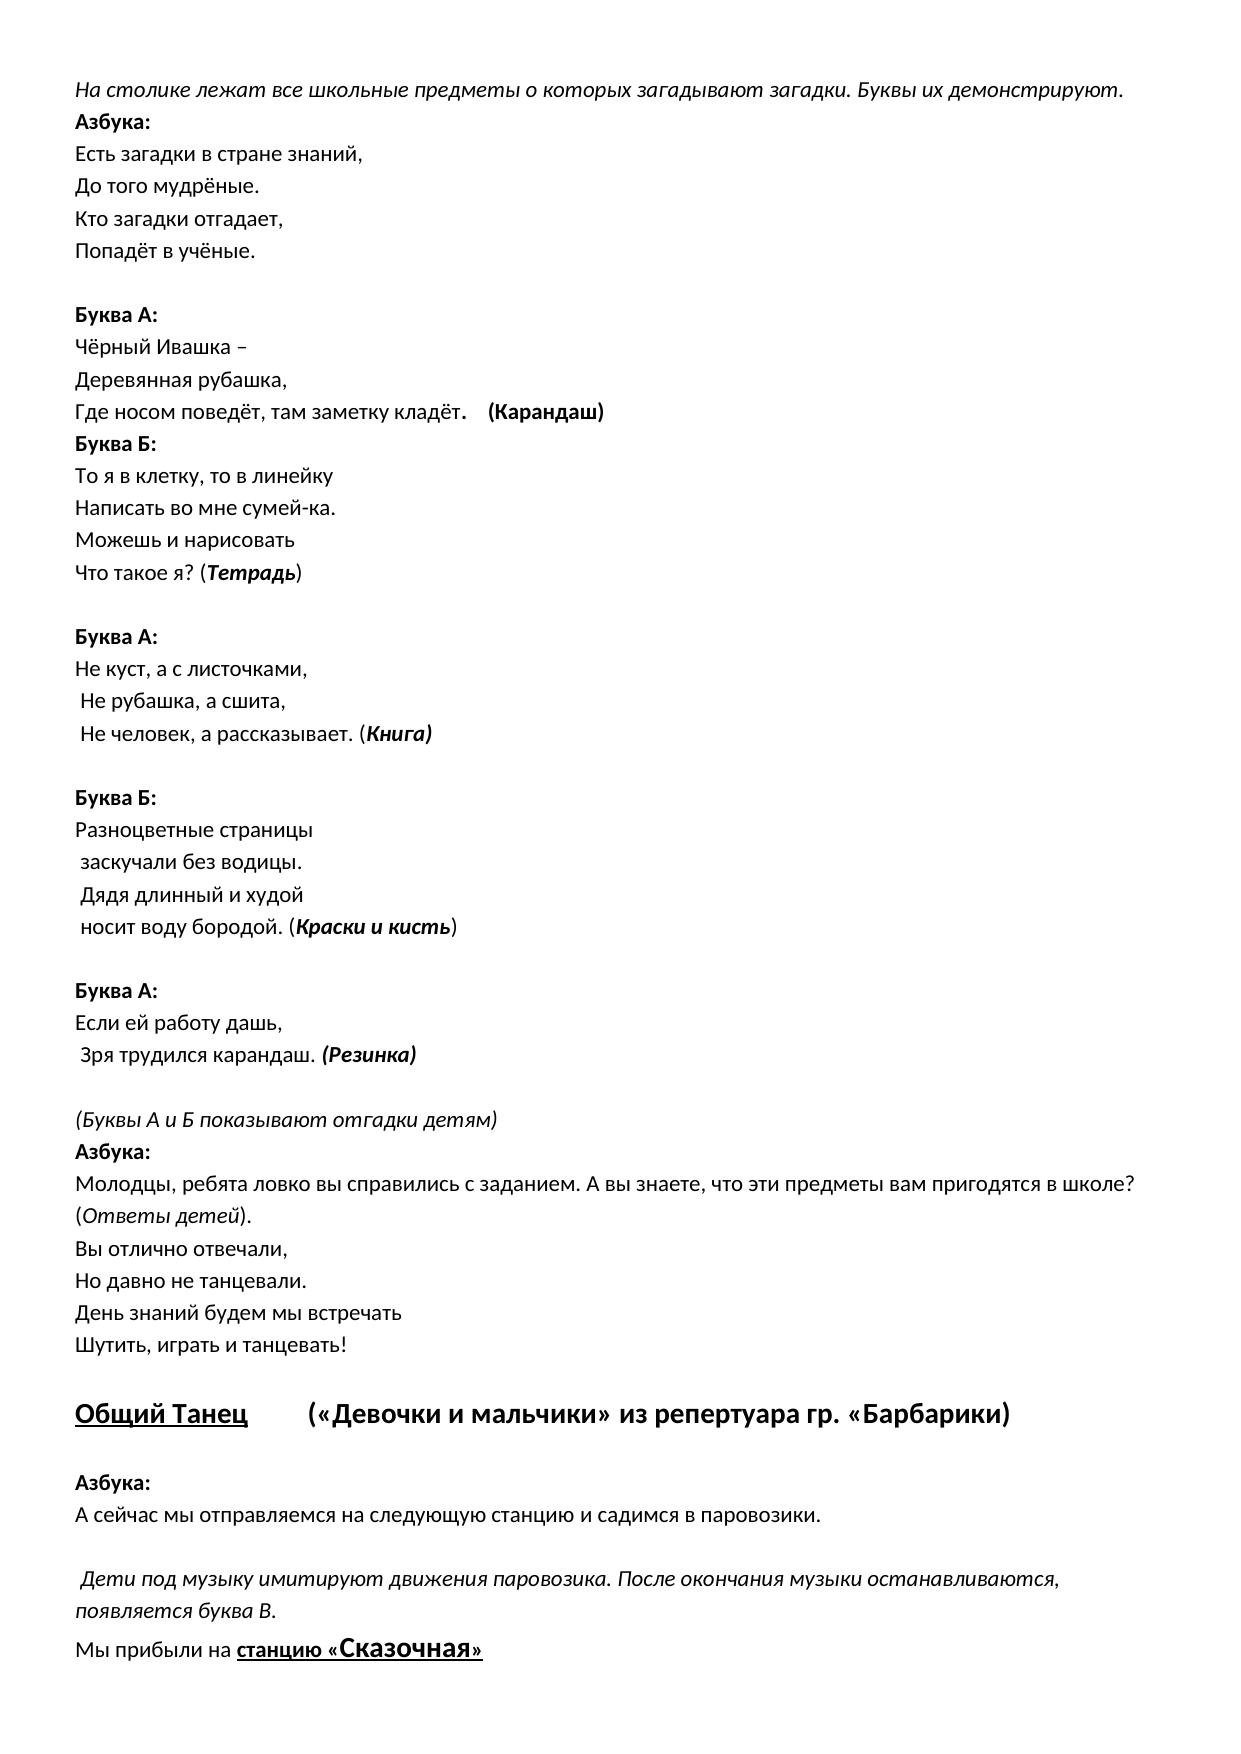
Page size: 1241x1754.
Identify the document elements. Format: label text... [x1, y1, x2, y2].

text Написать во мне сумей-ка. [75, 493, 1165, 521]
text Буква Б: [75, 783, 1165, 811]
text Дети под музыку имитируют движения паровозика. После окончания музыки останавливаются, появляется буква В. [75, 1564, 1165, 1624]
text (Буквы А и Б показывают отгадки детям) [75, 1105, 1165, 1133]
text До того мудрёные. [75, 172, 1165, 199]
text На столике лежат все школьные предметы о которых загадывают загадки. Буквы их демонстрируют. [75, 75, 1165, 103]
text Зря трудился карандаш. (Резинка) [75, 1041, 1165, 1069]
text Не куст, а с листочками, [75, 654, 1165, 682]
text Шутить, играть и танцевать! [75, 1330, 1165, 1358]
text Не рубашка, а сшита, [75, 687, 1165, 714]
text Вы отлично отвечали, [75, 1234, 1165, 1262]
text Но давно не танцевали. [75, 1266, 1165, 1294]
text Попадёт в учёные. [75, 236, 1165, 264]
text Если ей работу дашь, [75, 1008, 1165, 1036]
text Буква А: [75, 976, 1165, 1004]
text Буква Б: [75, 429, 1165, 457]
text Буква А: [75, 622, 1165, 650]
text Деревянная рубашка, [75, 365, 1165, 393]
text Дядя длинный и худой [75, 880, 1165, 908]
text Есть загадки в стране знаний, [75, 139, 1165, 167]
text Азбука: [75, 107, 1165, 135]
text Азбука: [75, 1468, 1165, 1496]
text Кто загадки отгадает, [75, 204, 1165, 232]
text Что такое я? (Тетрадь) [75, 558, 1165, 586]
text носит воду бородой. (Краски и кисть) [75, 912, 1165, 940]
text Молодцы, ребята ловко вы справились с заданием. А вы знаете, что эти предметы вам пригодятся в школе? (Ответы детей). [75, 1169, 1165, 1229]
text Где носом поведёт, там заметку кладёт. (Карандаш) [75, 397, 1165, 425]
text Чёрный Ивашка – [75, 332, 1165, 361]
text Азбука: [75, 1137, 1165, 1165]
text Общий Танец («Девочки и мальчики» из репертуара гр. «Барбарики) [75, 1395, 1165, 1430]
text День знаний будем мы встречать [75, 1298, 1165, 1326]
text То я в клетку, то в линейку [75, 461, 1165, 489]
text Буква А: [75, 300, 1165, 328]
text Не человек, а рассказывает. (Книга) [75, 719, 1165, 747]
text А сейчас мы отправляемся на следующую станцию и садимся в паровозики. [75, 1500, 1165, 1528]
text Можешь и нарисовать [75, 526, 1165, 554]
text Мы прибыли на станцию «Сказочная» [75, 1629, 1165, 1664]
text заскучали без водицы. [75, 847, 1165, 876]
text Разноцветные страницы [75, 815, 1165, 843]
